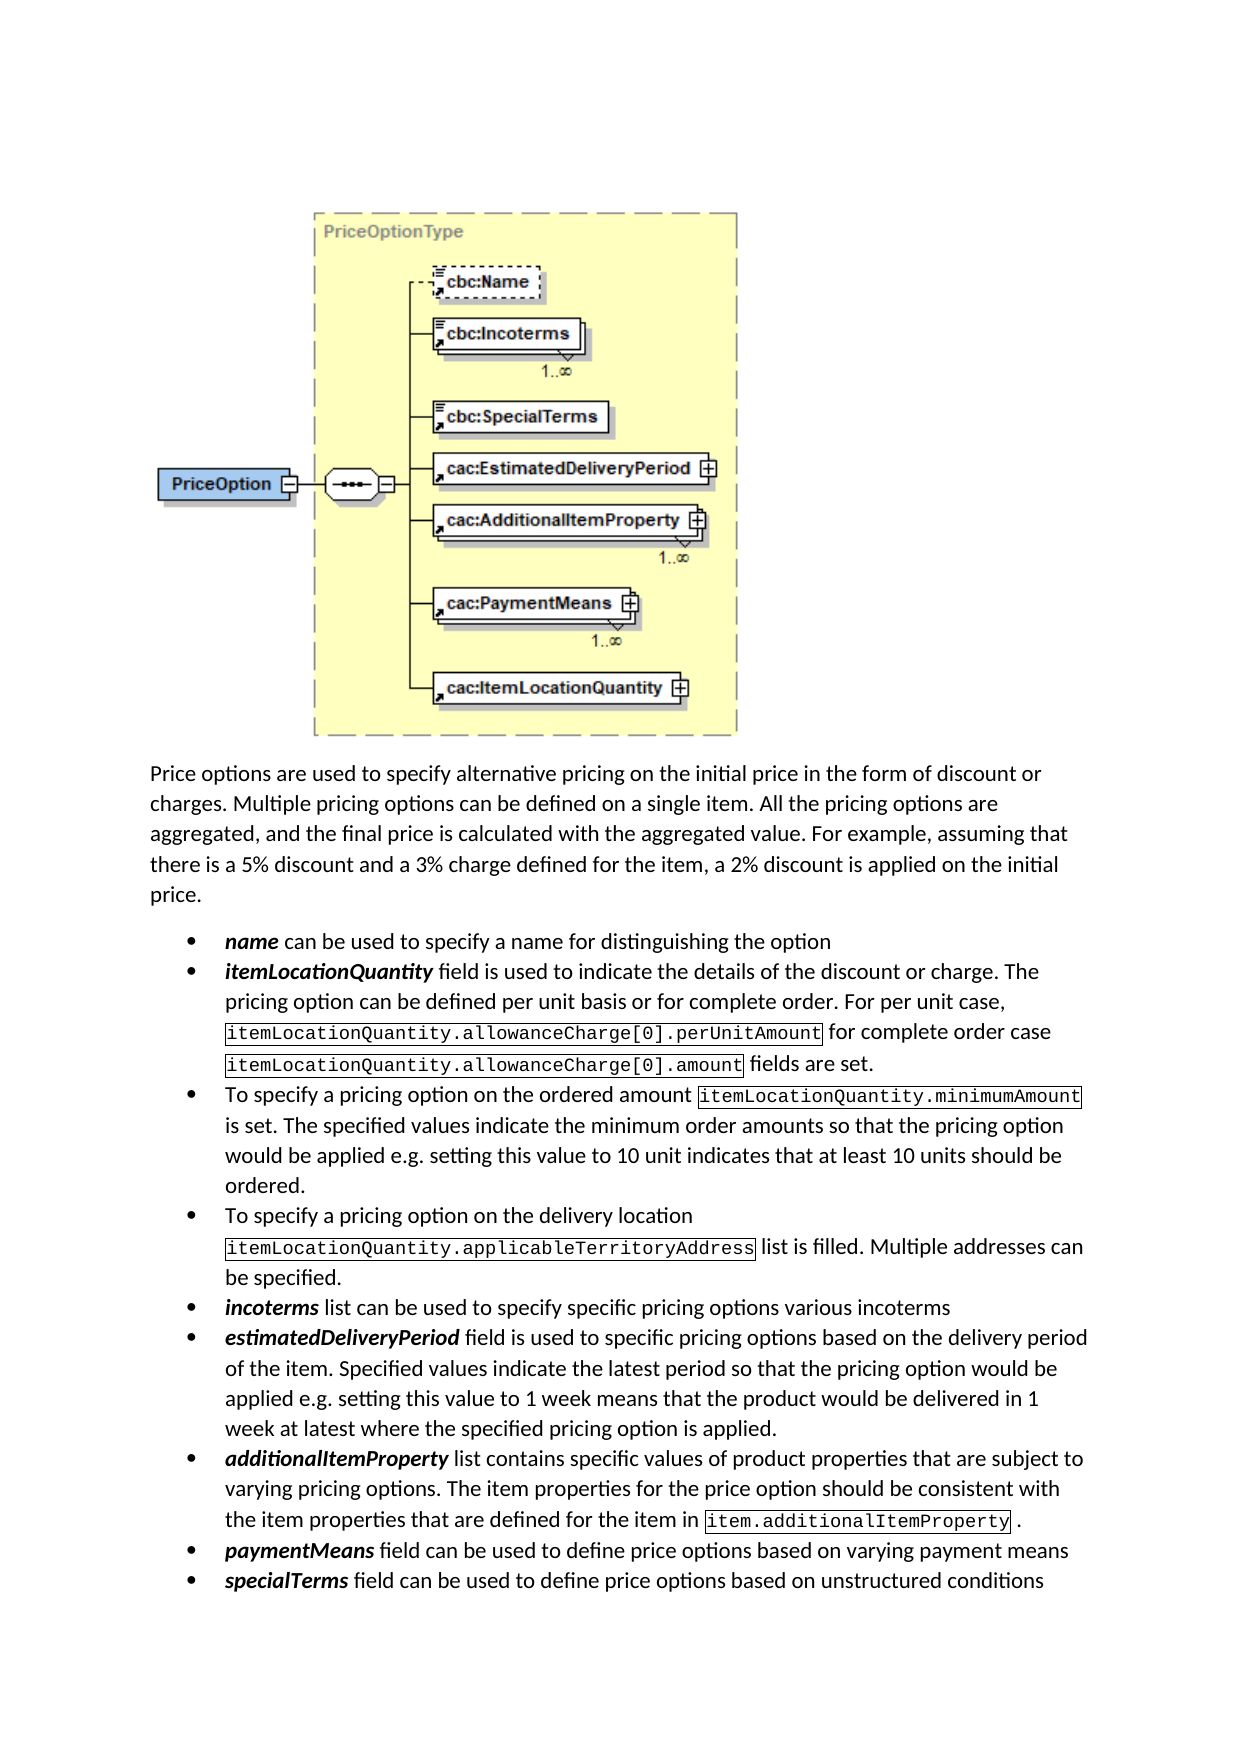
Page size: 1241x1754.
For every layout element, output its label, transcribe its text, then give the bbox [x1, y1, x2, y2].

list To specify a pricing option on the delivery location itemLocationQuantity.applicableTerritoryAddress list is filled. Multiple addresses can be specified. [187, 1202, 1090, 1291]
list estimatedDeliveryPeriod field is used to specific pricing options based on the delivery period of the item. Specified values indicate the latest period so that the pricing option would be applied e.g. setting this value to 1 week means that the product would be delivered in 1 week at latest where the specified pricing option is applied. [187, 1323, 1090, 1442]
list paymentMeans field can be used to define price options based on varying payment means [187, 1536, 1090, 1564]
list specialTerms field can be used to define price options based on unstructured conditions [187, 1566, 1090, 1594]
text Price options are used to specify alternative pricing on the initial price in the form of discount or charges. Multiple pricing options can be defined on a single item. All the pricing options are aggregated, and the final price is calculated with the aggregated value. For example, assuming that there is a 5% discount and a 3% charge defined for the item, a 2% discount is applied on the initial price. [150, 759, 1090, 908]
list To specify a pricing option on the ordered amount itemLocationQuantity.minimumAmount is set. The specified values indicate the minimum order amounts so that the pricing option would be applied e.g. setting this value to 10 unit indicates that at least 10 units should be ordered. [187, 1080, 1090, 1199]
list name can be used to specify a name for distinguishing the option [187, 927, 1090, 955]
list itemLocationQuantity field is used to indicate the details of the discount or charge. The pricing option can be defined per unit basis or for complete order. For per unit case, itemLocationQuantity.allowanceCharge[0].perUnitAmount for complete order case itemLocationQuantity.allowanceCharge[0].amount fields are set. [187, 957, 1090, 1078]
list additionalItemProperty list contains specific values of product properties that are subject to varying pricing options. The item properties for the price option should be consistent with the item properties that are defined for the item in item.additionalItemProperty . [187, 1444, 1090, 1534]
list incoterms list can be used to specify specific pricing options various incoterms [187, 1293, 1090, 1321]
picture [150, 209, 744, 741]
